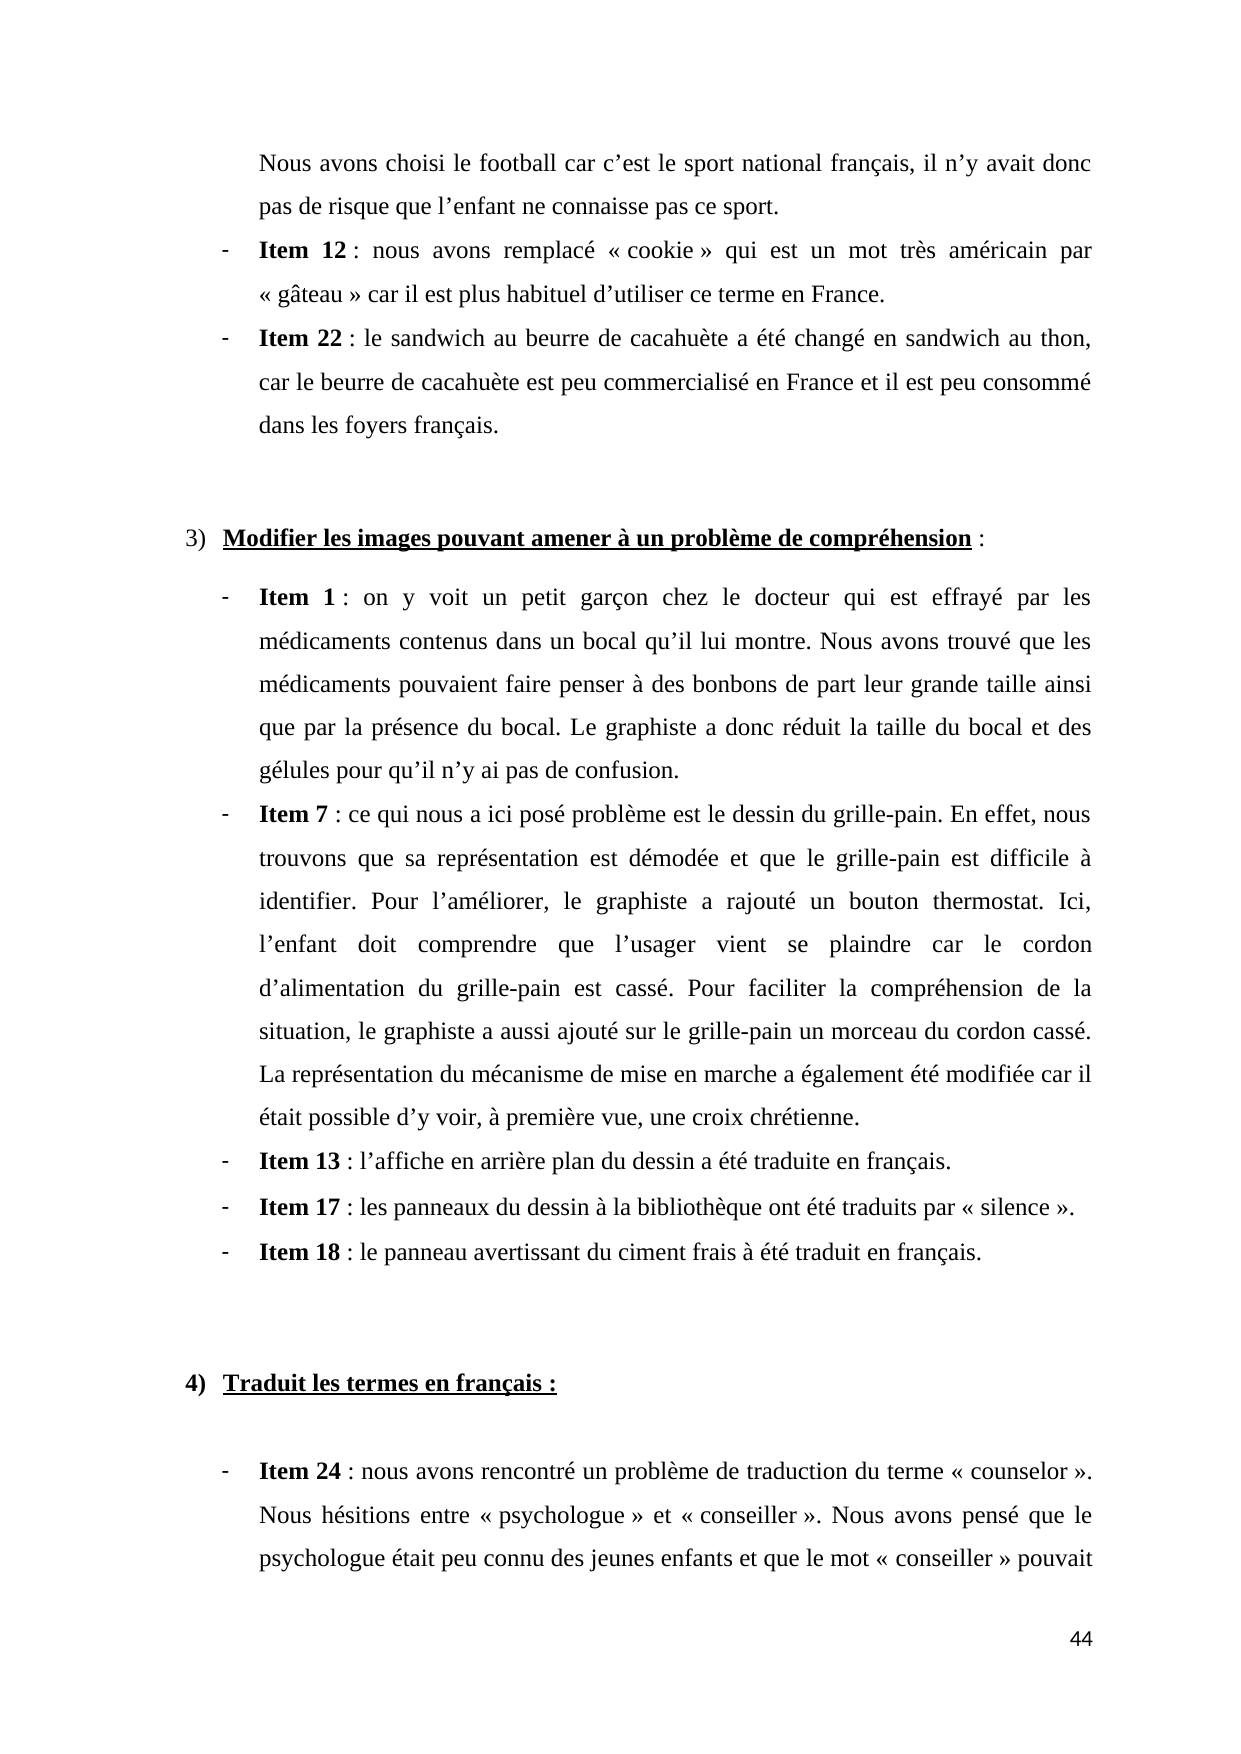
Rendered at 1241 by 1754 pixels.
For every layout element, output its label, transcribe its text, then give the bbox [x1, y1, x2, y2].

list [221, 148, 1093, 219]
list Item 13 : l’affiche en arrière plan du dessin a été traduite en français. [221, 1145, 1093, 1176]
list Item 1 : on y voit un petit garçon chez le docteur qui est effrayé par les médicaments contenus dans un bocal qu’il lui montre. Nous avons trouvé que les médicaments pouvaient faire penser à des bonbons de part leur grande taille ainsi que par la présence du bocal. Le graphiste a donc réduit la taille du bocal et des gélules pour qu’il n’y ai pas de confusion. [221, 581, 1093, 784]
list Item 7 : ce qui nous a ici posé problème est le dessin du grille-pain. En effet, nous trouvons que sa représentation est démodée et que le grille-pain est difficile à identifier. Pour l’améliorer, le graphiste a rajouté un bouton thermostat. Ici, l’enfant doit comprendre que l’usager vient se plaindre car le cordon d’alimentation du grille-pain est cassé. Pour faciliter la compréhension de la situation, le graphiste a aussi ajouté sur le grille-pain un morceau du cordon cassé. La représentation du mécanisme de mise en marche a également été modifiée car il était possible d’y voir, à première vue, une croix chrétienne. [221, 798, 1093, 1131]
list Item 12 : nous avons remplacé « cookie » qui est un mot très américain par « gâteau » car il est plus habituel d’utiliser ce terme en France. [221, 234, 1093, 307]
list Traduit les termes en français : [185, 1368, 1093, 1397]
list Item 22 : le sandwich au beurre de cacahuète a été changé en sandwich au thon, car le beurre de cacahuète est peu commercialisé en France et il est peu consommé dans les foyers français. [221, 322, 1093, 439]
list Item 18 : le panneau avertissant du ciment frais à été traduit en français. [221, 1237, 1093, 1267]
list Modifier les images pouvant amener à un problème de compréhension : [185, 523, 1093, 552]
list Item 17 : les panneaux du dessin à la bibliothèque ont été traduits par « silence ». [221, 1191, 1093, 1221]
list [221, 1455, 1093, 1572]
